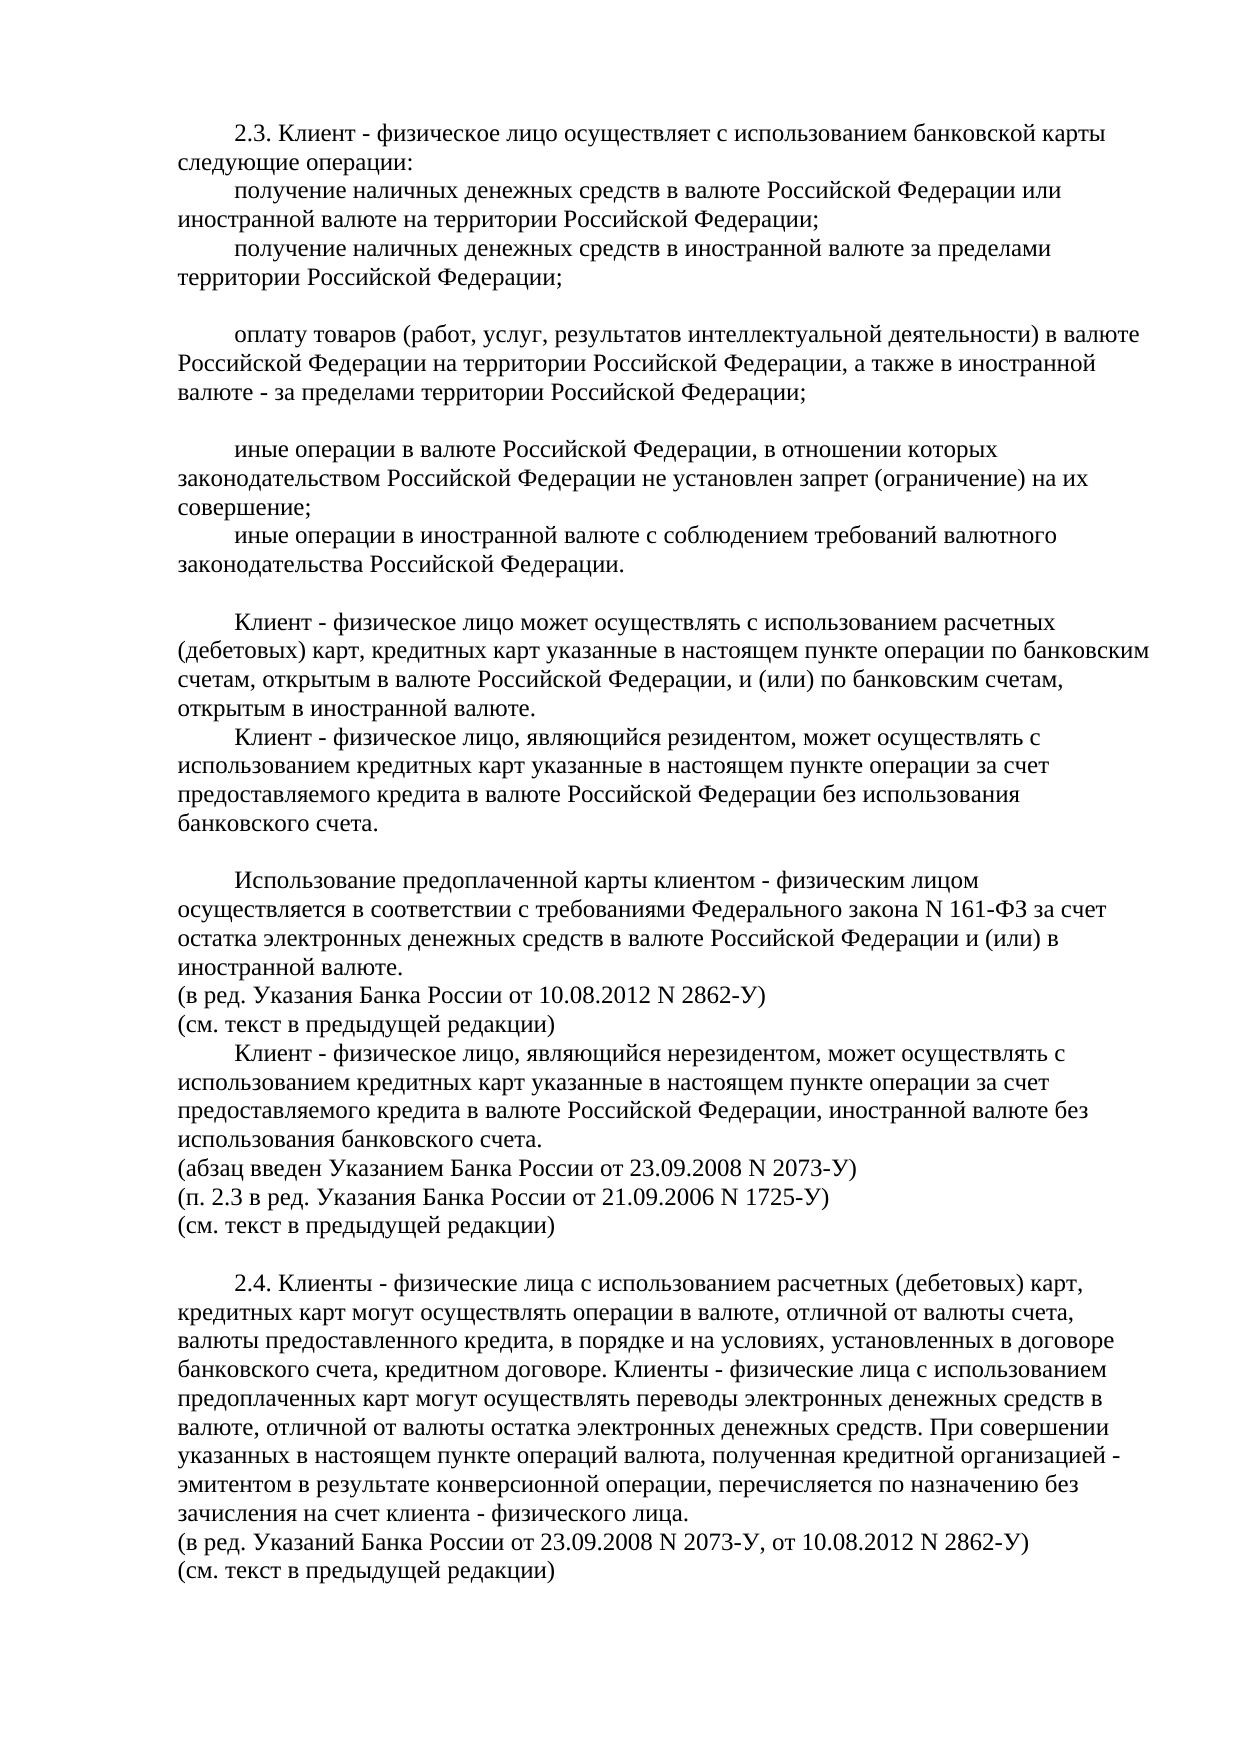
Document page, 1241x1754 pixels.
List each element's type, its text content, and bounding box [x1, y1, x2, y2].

text (см. текст в предыдущей редакции) [177, 1009, 1152, 1038]
text (абзац введен Указанием Банка России от 23.09.2008 N 2073-У) [177, 1153, 1152, 1182]
text Клиент - физическое лицо, являющийся резидентом, может осуществлять с использованием кредитных карт указанные в настоящем пункте операции за счет предоставляемого кредита в валюте Российской Федерации без использования банковского счета. [177, 722, 1152, 837]
text Клиент - физическое лицо, являющийся нерезидентом, может осуществлять с использованием кредитных карт указанные в настоящем пункте операции за счет предоставляемого кредита в валюте Российской Федерации, иностранной валюте без использования банковского счета. [177, 1038, 1152, 1153]
text 2.3. Клиент - физическое лицо осуществляет с использованием банковской карты следующие операции: [177, 118, 1152, 176]
text иные операции в валюте Российской Федерации, в отношении которых законодательством Российской Федерации не установлен запрет (ограничение) на их совершение; [177, 434, 1152, 521]
text (см. текст в предыдущей редакции) [177, 1556, 1152, 1584]
text (в ред. Указания Банка России от 10.08.2012 N 2862-У) [177, 981, 1152, 1009]
text (п. 2.3 в ред. Указания Банка России от 21.09.2006 N 1725-У) [177, 1182, 1152, 1211]
text получение наличных денежных средств в валюте Российской Федерации или иностранной валюте на территории Российской Федерации; [177, 176, 1152, 233]
text (в ред. Указаний Банка России от 23.09.2008 N 2073-У, от 10.08.2012 N 2862-У) [177, 1527, 1152, 1556]
text Клиент - физическое лицо может осуществлять с использованием расчетных (дебетовых) карт, кредитных карт указанные в настоящем пункте операции по банковским счетам, открытым в валюте Российской Федерации, и (или) по банковским счетам, открытым в иностранной валюте. [177, 607, 1152, 722]
text 2.4. Клиенты - физические лица с использованием расчетных (дебетовых) карт, кредитных карт могут осуществлять операции в валюте, отличной от валюты счета, валюты предоставленного кредита, в порядке и на условиях, установленных в договоре банковского счета, кредитном договоре. Клиенты - физические лица с использованием предоплаченных карт могут осуществлять переводы электронных денежных средств в валюте, отличной от валюты остатка электронных денежных средств. При совершении указанных в настоящем пункте операций валюта, полученная кредитной организацией - эмитентом в результате конверсионной операции, перечисляется по назначению без зачисления на счет клиента - физического лица. [177, 1268, 1152, 1527]
text (см. текст в предыдущей редакции) [177, 1211, 1152, 1239]
text иные операции в иностранной валюте с соблюдением требований валютного законодательства Российской Федерации. [177, 521, 1152, 578]
text получение наличных денежных средств в иностранной валюте за пределами территории Российской Федерации; [177, 233, 1152, 291]
text Использование предоплаченной карты клиентом - физическим лицом осуществляется в соответствии с требованиями Федерального закона N 161-ФЗ за счет остатка электронных денежных средств в валюте Российской Федерации и (или) в иностранной валюте. [177, 866, 1152, 981]
text оплату товаров (работ, услуг, результатов интеллектуальной деятельности) в валюте Российской Федерации на территории Российской Федерации, а также в иностранной валюте - за пределами территории Российской Федерации; [177, 319, 1152, 406]
